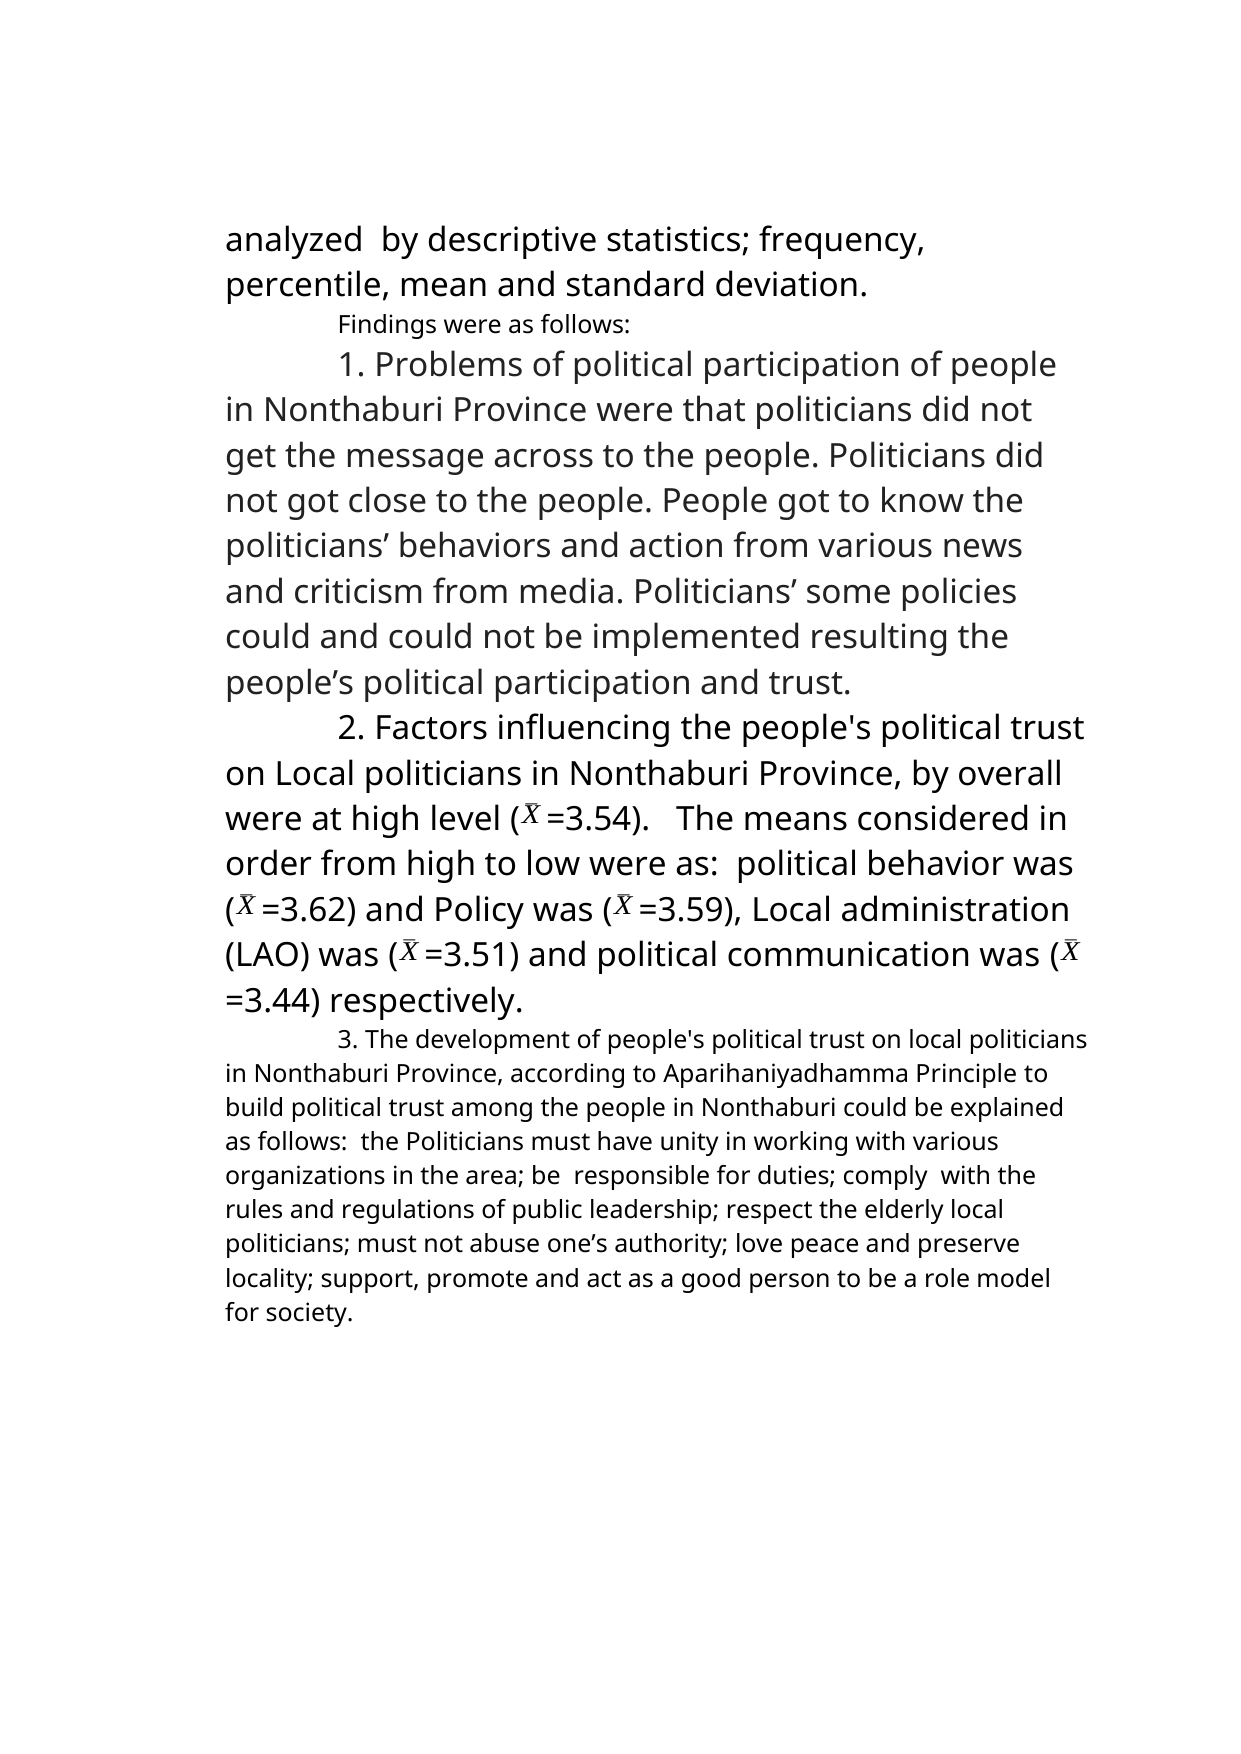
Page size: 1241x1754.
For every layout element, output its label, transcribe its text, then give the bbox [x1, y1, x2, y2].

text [225, 216, 1090, 306]
text 3. The development of people's political trust on local politicians in Nonthaburi Province, according to Aparihaniyadhamma Principle to build political trust among the people in Nonthaburi could be explained as follows: the Politicians must have unity in working with various organizations in the area; be responsible for duties; comply with the rules and regulations of public leadership; respect the elderly local politicians; must not abuse one’s authority; love peace and preserve locality; support, promote and act as a good person to be a role model for society. [225, 1022, 1090, 1328]
text Findings were as follows: [225, 306, 1090, 341]
text 1. Problems of political participation of people in Nonthaburi Province were that politicians did not get the message across to the people. Politicians did not got close to the people. People got to know the politicians’ behaviors and action from various news and criticism from media. Politicians’ some policies could and could not be implemented resulting the people’s political participation and trust. [225, 341, 1090, 704]
text 2. Factors influencing the people's political trust on Local politicians in Nonthaburi Province, by overall were at high level (=3.54). The means considered in order from high to low were as: political behavior was (=3.62) and Policy was (=3.59), Local administration (LAO) was (=3.51) and political communication was (=3.44) respectively. [225, 704, 1090, 1022]
